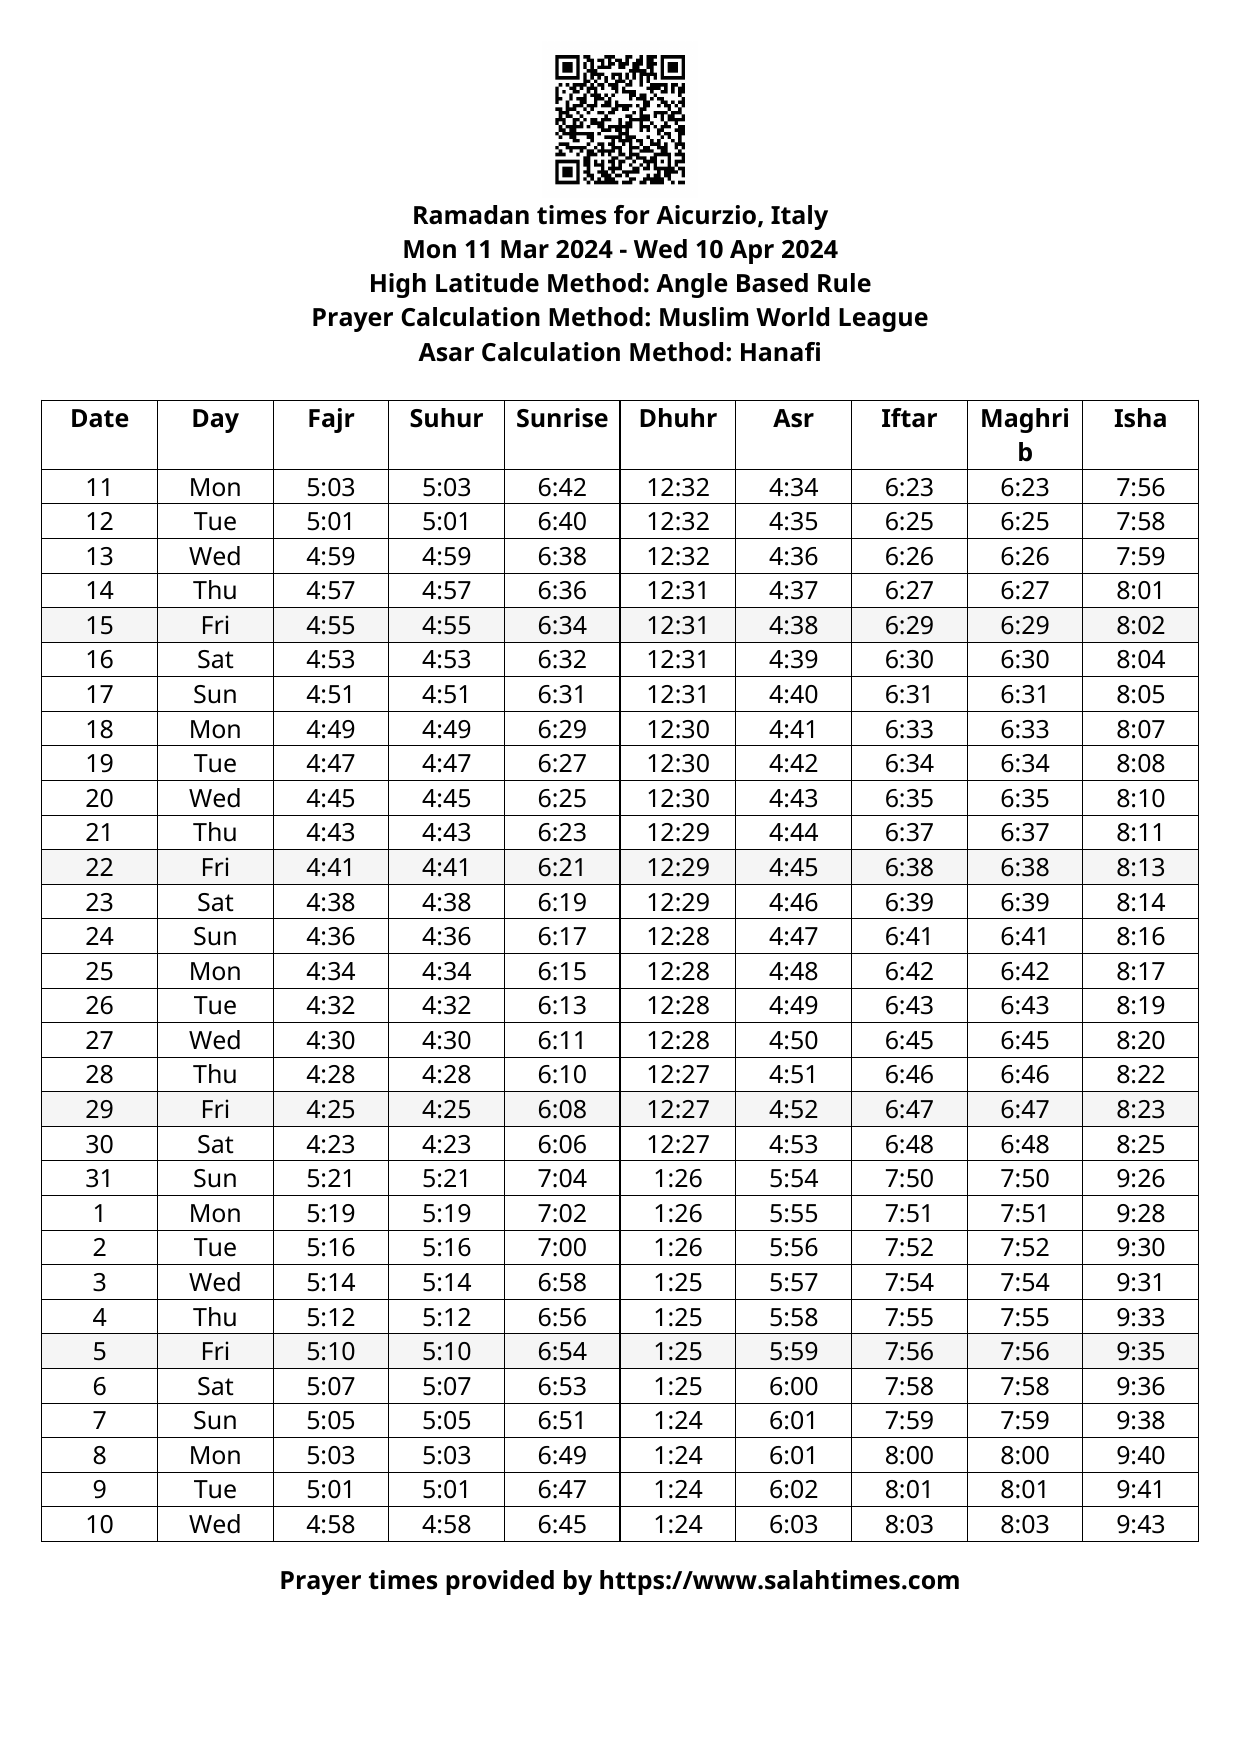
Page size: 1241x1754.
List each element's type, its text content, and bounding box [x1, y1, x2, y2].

table_cell 5:14 [389, 1265, 504, 1299]
table_cell 7:04 [505, 1161, 619, 1195]
table_cell 6:31 [968, 677, 1082, 711]
table_cell 1:24 [621, 1438, 735, 1472]
table_cell 7:52 [852, 1231, 967, 1264]
table_cell 8:05 [1083, 677, 1198, 711]
table_cell 6:15 [505, 954, 619, 987]
table_cell 9:43 [1083, 1507, 1198, 1541]
table_cell 7:02 [505, 1196, 619, 1229]
table_cell 4:51 [389, 677, 504, 711]
table_cell 5:57 [736, 1265, 851, 1299]
table_header Suhur [389, 401, 504, 469]
table_cell 4:43 [274, 816, 388, 849]
table_cell Fri [158, 1092, 273, 1126]
table_cell 4:43 [389, 816, 504, 849]
table_cell 4:39 [736, 643, 851, 676]
table_cell 7:58 [852, 1369, 967, 1402]
table_cell 20 [42, 781, 157, 814]
table_cell 5:01 [389, 504, 504, 538]
table_cell 6:42 [968, 954, 1082, 987]
table_cell 4:41 [736, 712, 851, 745]
table_cell 7:54 [852, 1265, 967, 1299]
table_cell 21 [42, 816, 157, 849]
table_cell 5:03 [274, 1438, 388, 1472]
table_cell Fri [158, 850, 273, 884]
table_cell 9:31 [1083, 1265, 1198, 1299]
table_cell 6:47 [852, 1092, 967, 1126]
table_cell 7:51 [968, 1196, 1082, 1229]
table_cell 4:45 [274, 781, 388, 814]
table_cell 4:49 [389, 712, 504, 745]
table_cell 4:49 [274, 712, 388, 745]
table_cell 6:43 [968, 989, 1082, 1022]
table_header Fajr [274, 401, 388, 469]
table_cell 6:56 [505, 1300, 619, 1333]
table_header Isha [1083, 401, 1198, 469]
table_cell 12:32 [621, 539, 735, 572]
table_cell 7:54 [968, 1265, 1082, 1299]
table_cell 7:51 [852, 1196, 967, 1229]
table_cell 6:29 [505, 712, 619, 745]
table_cell 8:13 [1083, 850, 1198, 884]
table_cell 4:57 [389, 574, 504, 607]
table_cell 8:14 [1083, 885, 1198, 918]
table_cell 9:26 [1083, 1161, 1198, 1195]
table_header Day [158, 401, 273, 469]
table_cell 12:29 [621, 816, 735, 849]
table_cell 12:31 [621, 574, 735, 607]
table_cell 6:25 [968, 504, 1082, 538]
table_header Iftar [852, 401, 967, 469]
table_cell 4:32 [389, 989, 504, 1022]
table_cell 1:26 [621, 1161, 735, 1195]
table_cell 4:59 [274, 539, 388, 572]
table_cell 8:23 [1083, 1092, 1198, 1126]
table_cell 8:03 [852, 1507, 967, 1541]
table_header Maghrib [968, 401, 1082, 469]
table_cell 6:54 [505, 1334, 619, 1368]
table_cell 5:58 [736, 1300, 851, 1333]
table_cell 12:30 [621, 712, 735, 745]
table_cell 6:49 [505, 1438, 619, 1472]
table_cell 6:06 [505, 1127, 619, 1160]
table_cell 8:16 [1083, 919, 1198, 953]
table_cell 12:30 [621, 781, 735, 814]
table_cell 25 [42, 954, 157, 987]
table_cell 11 [42, 470, 157, 503]
table_cell Mon [158, 954, 273, 987]
table_cell 5:07 [389, 1369, 504, 1402]
table_cell 5:07 [274, 1369, 388, 1402]
table_cell 5 [42, 1334, 157, 1368]
text Prayer Calculation Method: Muslim World League [42, 300, 1198, 334]
table_cell 12:28 [621, 1023, 735, 1057]
table_cell 6:29 [852, 608, 967, 642]
table_cell 16 [42, 643, 157, 676]
table_cell 9:41 [1083, 1473, 1198, 1506]
table_cell 5:03 [274, 470, 388, 503]
table_cell 4:23 [389, 1127, 504, 1160]
table_cell 6:42 [852, 954, 967, 987]
table_cell 15 [42, 608, 157, 642]
table_cell 5:16 [274, 1231, 388, 1264]
table_cell 4:45 [736, 850, 851, 884]
table_cell 5:19 [274, 1196, 388, 1229]
table_cell 8:00 [852, 1438, 967, 1472]
table_cell 6:41 [968, 919, 1082, 953]
table_cell 1:26 [621, 1196, 735, 1229]
table_cell 6:03 [736, 1507, 851, 1541]
table_cell 1:24 [621, 1507, 735, 1541]
table_cell 8:25 [1083, 1127, 1198, 1160]
table_cell 4:48 [736, 954, 851, 987]
table_header Date [42, 401, 157, 469]
table_cell 6:00 [736, 1369, 851, 1402]
table_cell Fri [158, 608, 273, 642]
table_cell 4:58 [389, 1507, 504, 1541]
table_cell 7:50 [968, 1161, 1082, 1195]
table_cell 6:31 [505, 677, 619, 711]
table_cell 5:01 [389, 1473, 504, 1506]
table_cell 4 [42, 1300, 157, 1333]
table_cell 4:41 [274, 850, 388, 884]
table_cell 6:41 [852, 919, 967, 953]
table_cell 4:30 [389, 1023, 504, 1057]
table_cell 1:26 [621, 1231, 735, 1264]
table_cell 4:32 [274, 989, 388, 1022]
table_cell Tue [158, 989, 273, 1022]
table_cell 1 [42, 1196, 157, 1229]
table_cell 8:17 [1083, 954, 1198, 987]
table_cell 31 [42, 1161, 157, 1195]
table_cell 6:38 [852, 850, 967, 884]
table_cell 7:59 [1083, 539, 1198, 572]
table_cell 12:32 [621, 470, 735, 503]
table_cell 4:55 [389, 608, 504, 642]
table_cell 5:05 [274, 1404, 388, 1437]
table_cell 6:45 [505, 1507, 619, 1541]
table_cell 6:51 [505, 1404, 619, 1437]
table_cell 6:39 [852, 885, 967, 918]
table_cell 8:02 [1083, 608, 1198, 642]
table_cell 4:47 [389, 746, 504, 780]
table_cell 6:38 [968, 850, 1082, 884]
table_cell 6:37 [852, 816, 967, 849]
table_cell 9:28 [1083, 1196, 1198, 1229]
table_cell 5:12 [274, 1300, 388, 1333]
table_cell 4:55 [274, 608, 388, 642]
table_cell 4:38 [389, 885, 504, 918]
table_cell 4:59 [389, 539, 504, 572]
table_cell 4:34 [736, 470, 851, 503]
picture [542, 41, 699, 198]
text Ramadan times for Aicurzio, Italy [42, 198, 1198, 232]
table_cell 4:36 [389, 919, 504, 953]
table_cell 6:26 [852, 539, 967, 572]
table_cell 7:56 [968, 1334, 1082, 1368]
table_cell 9:36 [1083, 1369, 1198, 1402]
table_cell 1:25 [621, 1334, 735, 1368]
table_cell 6:33 [968, 712, 1082, 745]
table_cell 4:52 [736, 1092, 851, 1126]
table_cell 4:36 [736, 539, 851, 572]
table_cell 12:32 [621, 504, 735, 538]
table_cell 12:28 [621, 989, 735, 1022]
table_cell 7:50 [852, 1161, 967, 1195]
table_cell 7:59 [968, 1404, 1082, 1437]
table_cell Mon [158, 1438, 273, 1472]
table_cell 6:23 [852, 470, 967, 503]
table_cell 6:45 [968, 1023, 1082, 1057]
table_cell 5:05 [389, 1404, 504, 1437]
table_cell Mon [158, 712, 273, 745]
table_cell 4:41 [389, 850, 504, 884]
table_cell 6:46 [968, 1058, 1082, 1091]
table_cell Thu [158, 574, 273, 607]
table_cell 6:48 [968, 1127, 1082, 1160]
table_cell 4:57 [274, 574, 388, 607]
table_cell 4:28 [274, 1058, 388, 1091]
table_cell 4:46 [736, 885, 851, 918]
table_cell 7 [42, 1404, 157, 1437]
table_cell 26 [42, 989, 157, 1022]
table_cell 7:58 [968, 1369, 1082, 1402]
table_cell 6:38 [505, 539, 619, 572]
table_cell 4:49 [736, 989, 851, 1022]
table_cell 8:00 [968, 1438, 1082, 1472]
table_cell 9 [42, 1473, 157, 1506]
table_cell Wed [158, 1507, 273, 1541]
table_cell 9:33 [1083, 1300, 1198, 1333]
table_cell Sat [158, 885, 273, 918]
table_cell 6:39 [968, 885, 1082, 918]
table_cell 6:08 [505, 1092, 619, 1126]
table_cell 13 [42, 539, 157, 572]
table_cell 6:37 [968, 816, 1082, 849]
table_cell 6:29 [968, 608, 1082, 642]
table_cell 9:38 [1083, 1404, 1198, 1437]
table_cell 17 [42, 677, 157, 711]
table_cell 9:30 [1083, 1231, 1198, 1264]
table_cell 12:28 [621, 919, 735, 953]
table_cell Wed [158, 539, 273, 572]
table_cell 8 [42, 1438, 157, 1472]
table_cell 4:34 [389, 954, 504, 987]
table_cell Sun [158, 1404, 273, 1437]
table_cell 12:29 [621, 850, 735, 884]
table_cell 4:35 [736, 504, 851, 538]
table_cell 4:38 [736, 608, 851, 642]
table_cell 4:51 [736, 1058, 851, 1091]
table_cell 6:10 [505, 1058, 619, 1091]
table_cell Sun [158, 677, 273, 711]
table_cell Fri [158, 1334, 273, 1368]
table_cell 6:26 [968, 539, 1082, 572]
table_cell 6:27 [852, 574, 967, 607]
table_cell 6:42 [505, 470, 619, 503]
table_cell 4:53 [274, 643, 388, 676]
table_cell 9:35 [1083, 1334, 1198, 1368]
table_cell 6:30 [968, 643, 1082, 676]
table_cell 4:37 [736, 574, 851, 607]
table_cell 6:31 [852, 677, 967, 711]
table_cell 22 [42, 850, 157, 884]
table_cell 6:23 [505, 816, 619, 849]
text Asar Calculation Method: Hanafi [42, 334, 1198, 368]
table_cell 6:47 [505, 1473, 619, 1506]
table_cell 7:55 [968, 1300, 1082, 1333]
table_cell 27 [42, 1023, 157, 1057]
table_cell 6:40 [505, 504, 619, 538]
table_cell 9:40 [1083, 1438, 1198, 1472]
table_cell 8:01 [1083, 574, 1198, 607]
table_cell 6:27 [505, 746, 619, 780]
table_cell 1:25 [621, 1265, 735, 1299]
table_cell 14 [42, 574, 157, 607]
table_cell 5:56 [736, 1231, 851, 1264]
table_cell Tue [158, 1231, 273, 1264]
table_cell 4:47 [274, 746, 388, 780]
table_cell 18 [42, 712, 157, 745]
table_cell 6:34 [968, 746, 1082, 780]
table_cell Thu [158, 816, 273, 849]
table_cell 8:19 [1083, 989, 1198, 1022]
table_cell 5:19 [389, 1196, 504, 1229]
table_cell 2 [42, 1231, 157, 1264]
table_cell 8:08 [1083, 746, 1198, 780]
table_cell 5:55 [736, 1196, 851, 1229]
table_cell 7:00 [505, 1231, 619, 1264]
table_header Asr [736, 401, 851, 469]
table_cell 4:38 [274, 885, 388, 918]
table_cell 8:07 [1083, 712, 1198, 745]
table_cell 7:55 [852, 1300, 967, 1333]
table_cell 4:53 [736, 1127, 851, 1160]
table_cell 12:31 [621, 608, 735, 642]
table_cell 5:21 [274, 1161, 388, 1195]
table_cell 19 [42, 746, 157, 780]
table_cell 6:32 [505, 643, 619, 676]
table_cell 5:10 [389, 1334, 504, 1368]
table_cell 4:45 [389, 781, 504, 814]
table_cell 1:25 [621, 1369, 735, 1402]
table_cell 4:40 [736, 677, 851, 711]
table_header Sunrise [505, 401, 619, 469]
table_cell 6:33 [852, 712, 967, 745]
table_cell 8:20 [1083, 1023, 1198, 1057]
table_cell 8:11 [1083, 816, 1198, 849]
table_cell 6:25 [852, 504, 967, 538]
table_cell Tue [158, 1473, 273, 1506]
table_cell 30 [42, 1127, 157, 1160]
table_cell Sat [158, 1127, 273, 1160]
table_cell 5:16 [389, 1231, 504, 1264]
table_cell 5:03 [389, 470, 504, 503]
table_cell 6:45 [852, 1023, 967, 1057]
table_cell 7:56 [1083, 470, 1198, 503]
table_cell 4:25 [389, 1092, 504, 1126]
table_cell 6:58 [505, 1265, 619, 1299]
table_cell 4:50 [736, 1023, 851, 1057]
text Prayer times provided by https://www.salahtimes.com [42, 1563, 1198, 1597]
table_cell 24 [42, 919, 157, 953]
table_cell 7:56 [852, 1334, 967, 1368]
table_cell 8:01 [852, 1473, 967, 1506]
table_cell 6:27 [968, 574, 1082, 607]
table_cell 6:34 [852, 746, 967, 780]
table_cell 12:27 [621, 1127, 735, 1160]
table_cell Wed [158, 1265, 273, 1299]
table_cell Thu [158, 1300, 273, 1333]
table_cell 1:24 [621, 1473, 735, 1506]
table_cell 12:28 [621, 954, 735, 987]
text Mon 11 Mar 2024 - Wed 10 Apr 2024 [42, 232, 1198, 266]
table_cell 7:59 [852, 1404, 967, 1437]
table_cell 6:43 [852, 989, 967, 1022]
table_cell 1:24 [621, 1404, 735, 1437]
table_cell 4:36 [274, 919, 388, 953]
table_cell 6:21 [505, 850, 619, 884]
table_cell 4:44 [736, 816, 851, 849]
table_cell 6:53 [505, 1369, 619, 1402]
table_cell 5:01 [274, 504, 388, 538]
table_cell 8:22 [1083, 1058, 1198, 1091]
table_cell 5:12 [389, 1300, 504, 1333]
table_cell 4:58 [274, 1507, 388, 1541]
table_cell Tue [158, 504, 273, 538]
table_cell 4:25 [274, 1092, 388, 1126]
table_cell 8:03 [968, 1507, 1082, 1541]
table_cell Sat [158, 643, 273, 676]
table_cell 6:17 [505, 919, 619, 953]
table_cell 8:01 [968, 1473, 1082, 1506]
table_cell 5:21 [389, 1161, 504, 1195]
table_cell 5:03 [389, 1438, 504, 1472]
table_cell 12:29 [621, 885, 735, 918]
table_cell 7:52 [968, 1231, 1082, 1264]
table_header Dhuhr [621, 401, 735, 469]
table_cell 4:47 [736, 919, 851, 953]
table_cell 6:36 [505, 574, 619, 607]
table_cell Tue [158, 746, 273, 780]
table_cell 7:58 [1083, 504, 1198, 538]
table_cell 4:28 [389, 1058, 504, 1091]
table_cell 12:31 [621, 677, 735, 711]
table_cell 3 [42, 1265, 157, 1299]
table_cell 6:47 [968, 1092, 1082, 1126]
table_cell 5:10 [274, 1334, 388, 1368]
table_cell 4:43 [736, 781, 851, 814]
table_cell 6:19 [505, 885, 619, 918]
table_cell 5:14 [274, 1265, 388, 1299]
table_cell 5:01 [274, 1473, 388, 1506]
table_cell 6:35 [852, 781, 967, 814]
table_cell 12:31 [621, 643, 735, 676]
table_cell 6:48 [852, 1127, 967, 1160]
table_cell 6:01 [736, 1404, 851, 1437]
table_cell 29 [42, 1092, 157, 1126]
table_cell 12:27 [621, 1058, 735, 1091]
table_cell Sat [158, 1369, 273, 1402]
table_cell Mon [158, 1196, 273, 1229]
table_cell 6:35 [968, 781, 1082, 814]
table_cell 5:59 [736, 1334, 851, 1368]
table_cell 6:34 [505, 608, 619, 642]
table_cell 6:02 [736, 1473, 851, 1506]
table_cell 6:25 [505, 781, 619, 814]
table_cell Mon [158, 470, 273, 503]
table_cell Sun [158, 1161, 273, 1195]
table_cell 10 [42, 1507, 157, 1541]
table_cell 4:34 [274, 954, 388, 987]
table_cell 6:01 [736, 1438, 851, 1472]
table_cell 6 [42, 1369, 157, 1402]
table_cell 8:10 [1083, 781, 1198, 814]
table_cell 6:13 [505, 989, 619, 1022]
table_cell Sun [158, 919, 273, 953]
table_cell 4:51 [274, 677, 388, 711]
table_cell 4:42 [736, 746, 851, 780]
table_cell 8:04 [1083, 643, 1198, 676]
table_cell 12:27 [621, 1092, 735, 1126]
table_cell 5:54 [736, 1161, 851, 1195]
table_cell Thu [158, 1058, 273, 1091]
table_cell 6:11 [505, 1023, 619, 1057]
table_cell 28 [42, 1058, 157, 1091]
table_cell 6:23 [968, 470, 1082, 503]
table_cell 6:30 [852, 643, 967, 676]
table_cell 4:23 [274, 1127, 388, 1160]
table_cell Wed [158, 781, 273, 814]
table_cell 1:25 [621, 1300, 735, 1333]
table_cell 23 [42, 885, 157, 918]
table_cell 4:30 [274, 1023, 388, 1057]
table_cell 6:46 [852, 1058, 967, 1091]
table_cell 12:30 [621, 746, 735, 780]
table_cell 4:53 [389, 643, 504, 676]
table_cell Wed [158, 1023, 273, 1057]
text High Latitude Method: Angle Based Rule [42, 266, 1198, 300]
table_cell 12 [42, 504, 157, 538]
